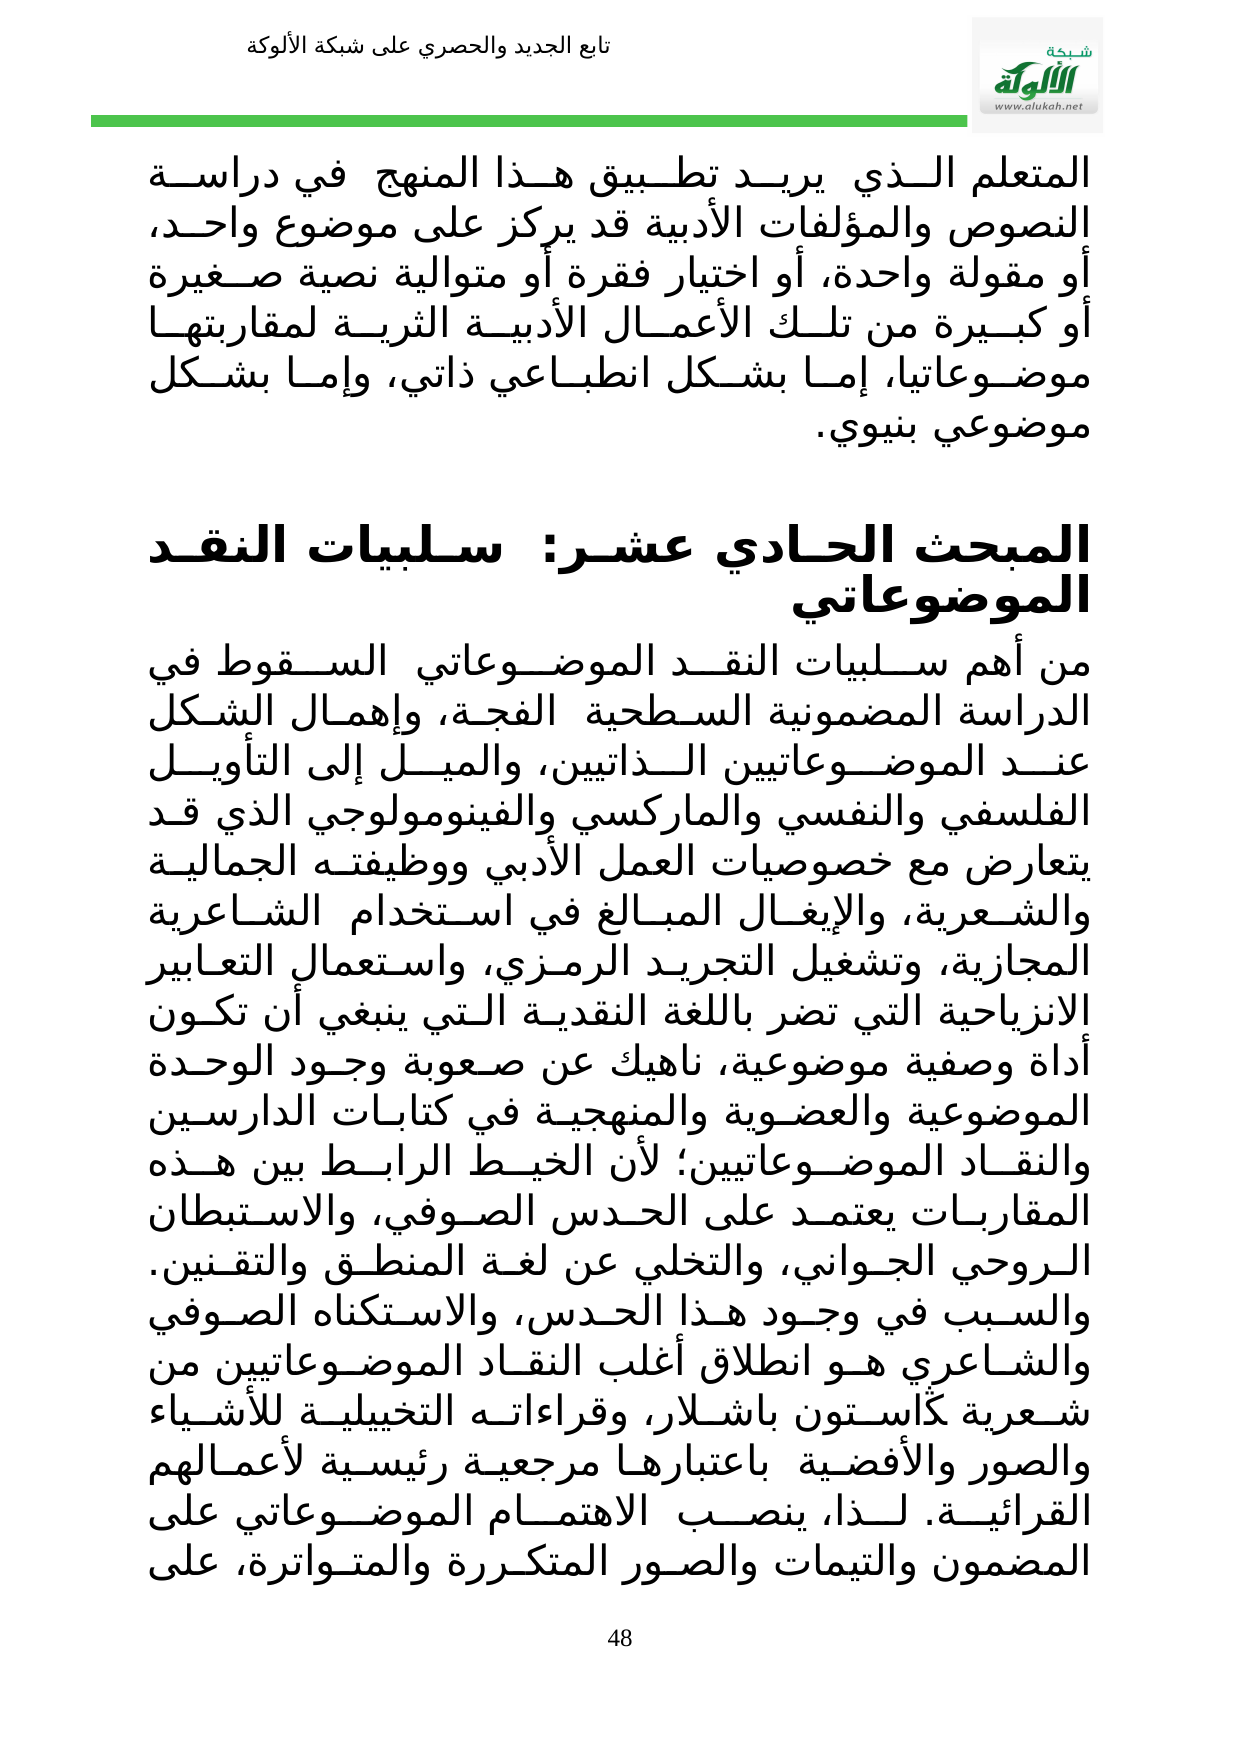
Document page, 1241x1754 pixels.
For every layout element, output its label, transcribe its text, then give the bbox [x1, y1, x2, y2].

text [148, 635, 1093, 1585]
text المبحث الحادي عشر: سلبيات النقد الموضوعاتي [148, 523, 1093, 623]
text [148, 148, 1093, 448]
